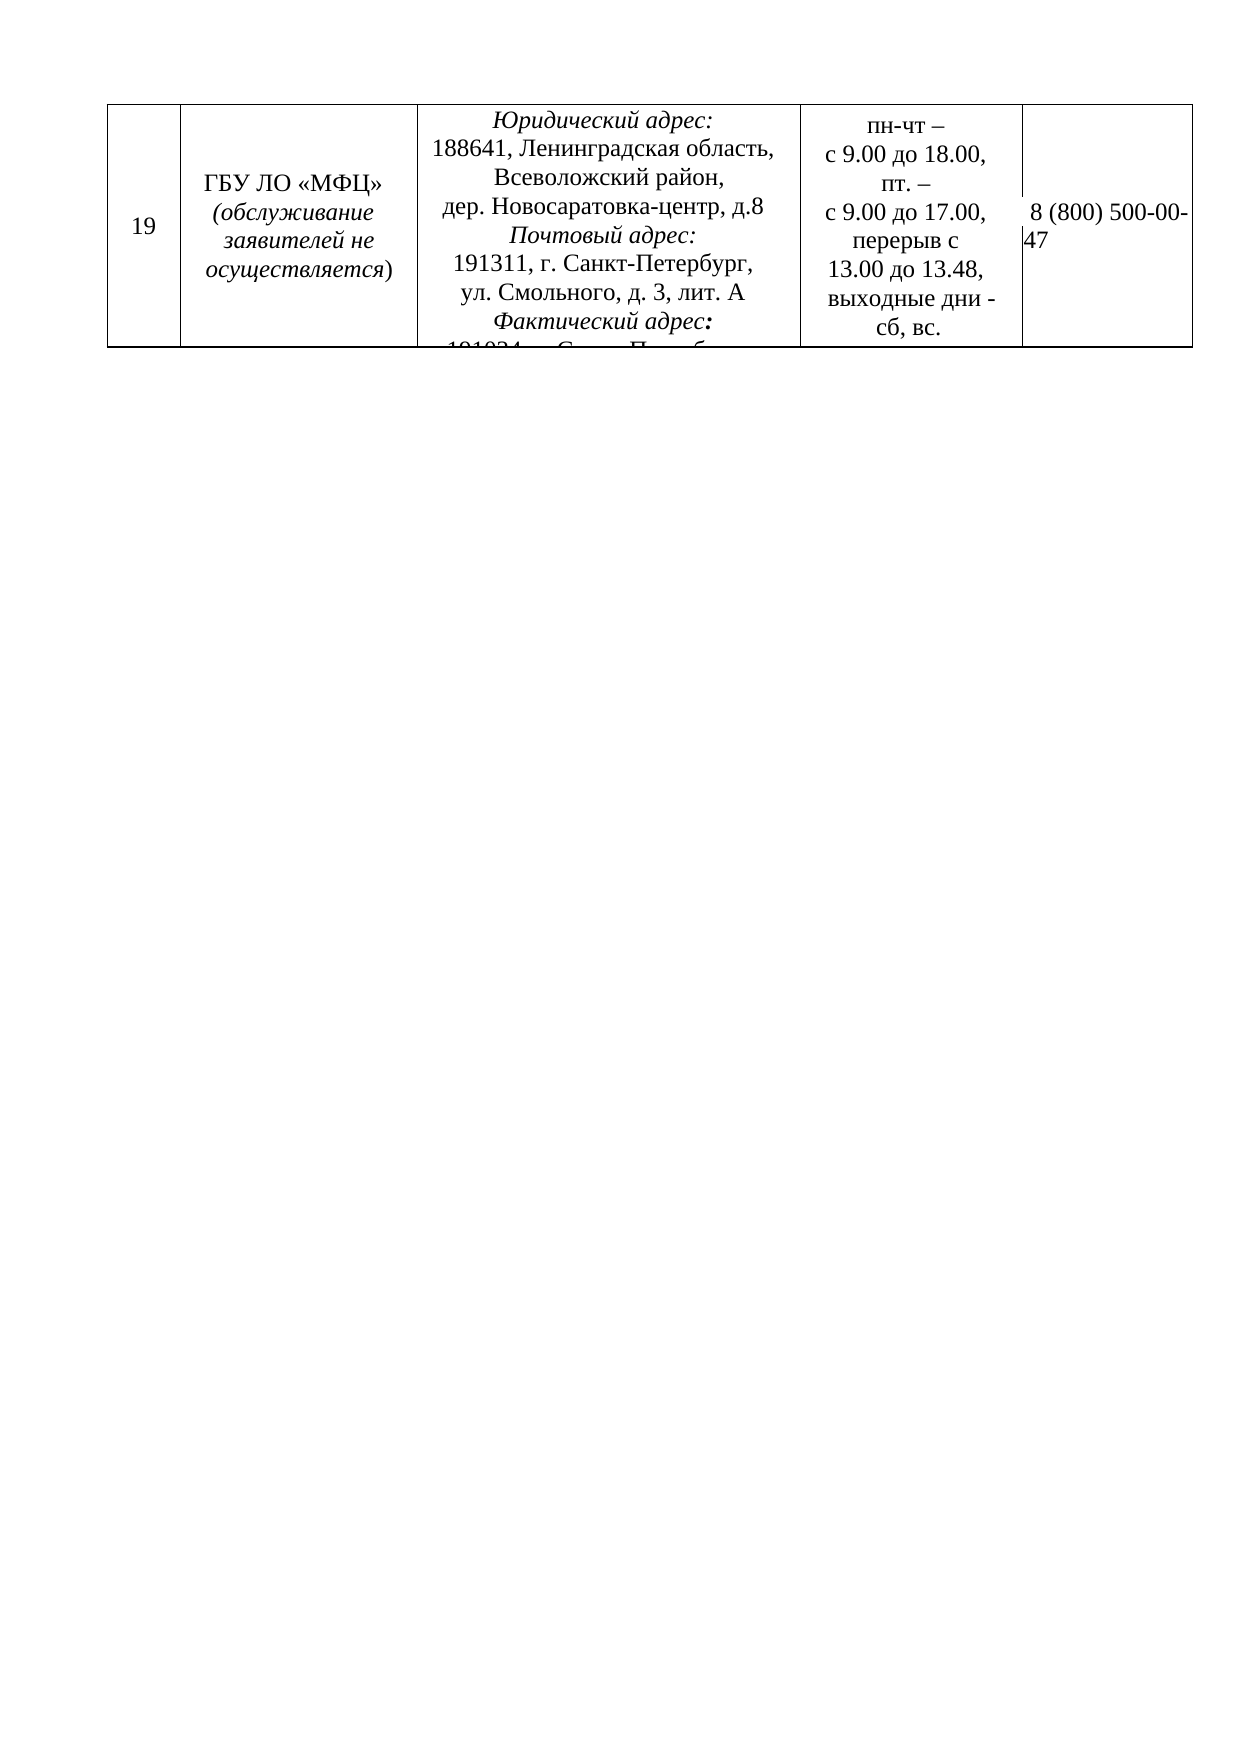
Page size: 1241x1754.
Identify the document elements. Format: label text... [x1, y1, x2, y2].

table_cell пн-чт – с 9.00 до 18.00, пт. – с 9.00 до 17.00, перерыв с 13.00 до 13.48, выходные дни - сб, вс. [801, 105, 1022, 346]
table_cell ГБУ ЛО «МФЦ» (обслуживание заявителей не осуществляется) [181, 105, 417, 346]
table_cell 19 [108, 105, 180, 346]
table_cell 8 (800) 500-00-47 [1023, 105, 1192, 346]
